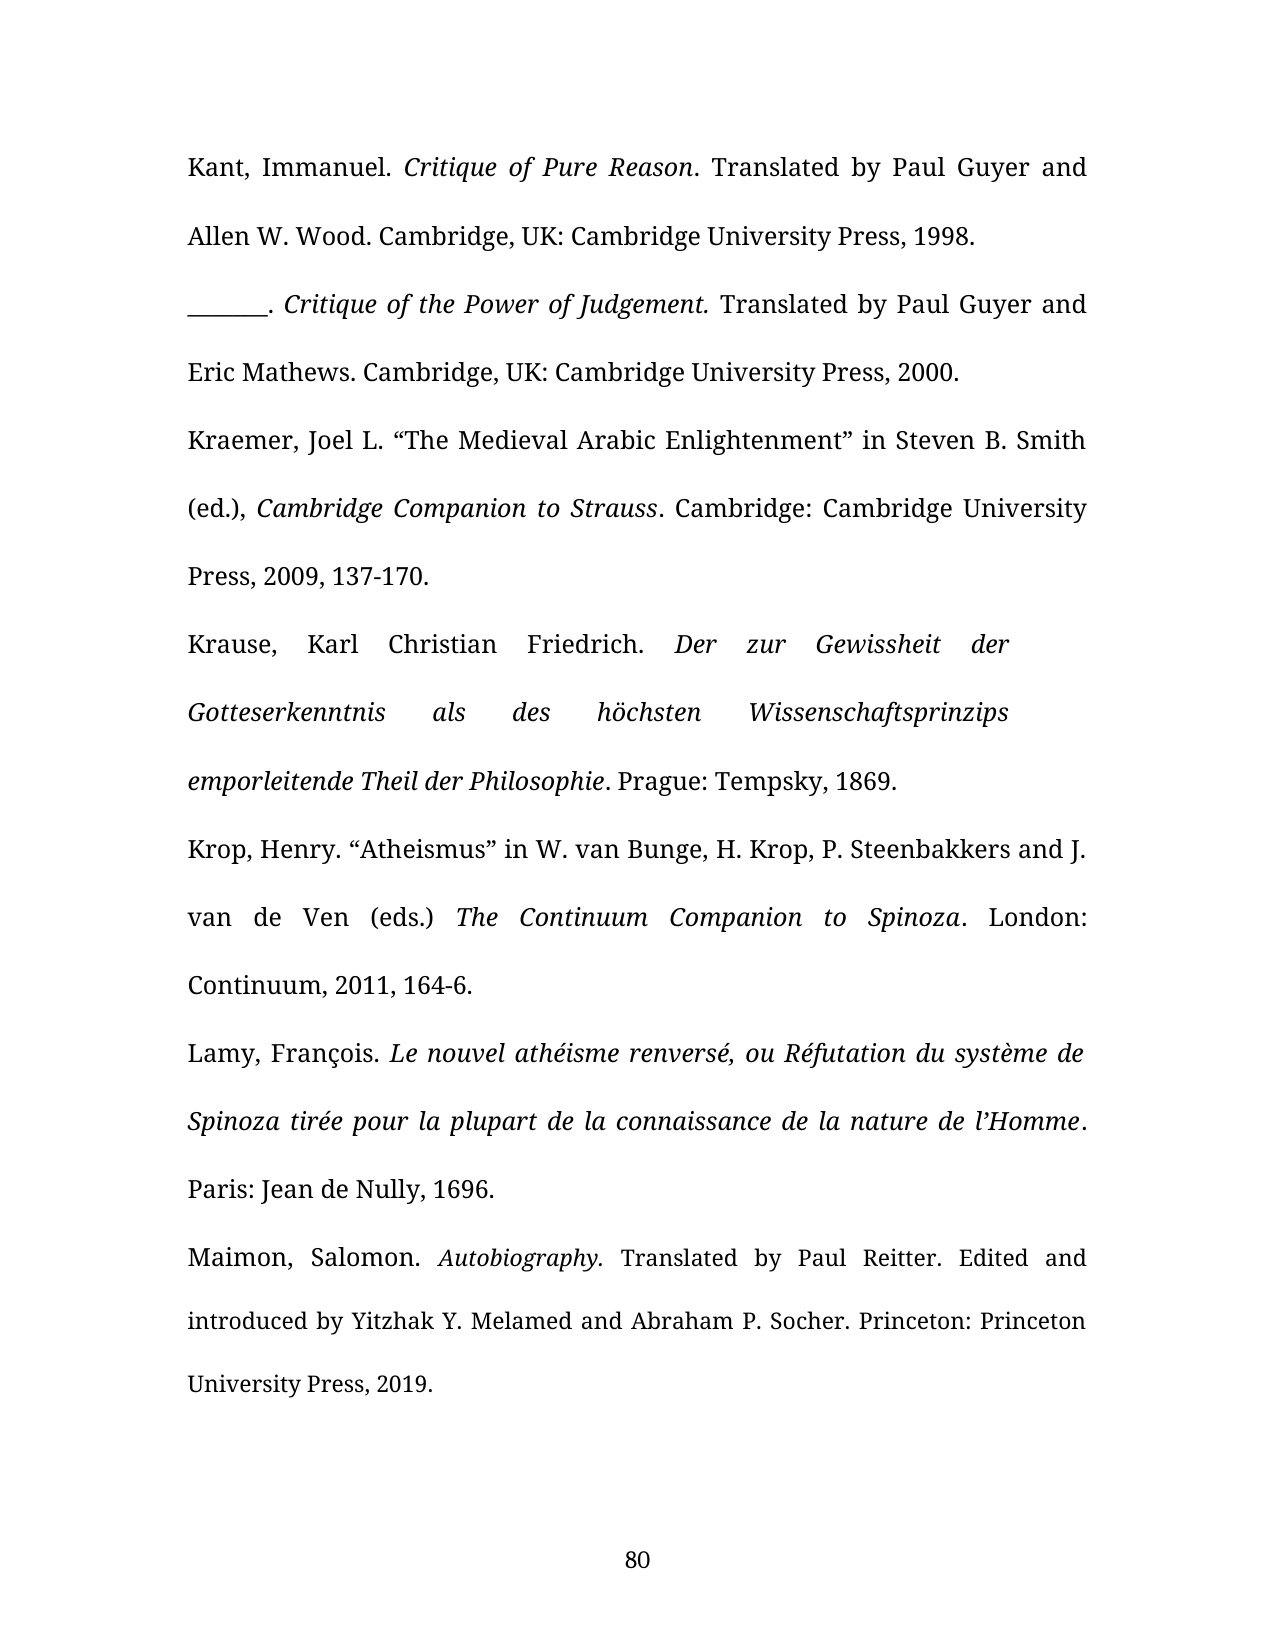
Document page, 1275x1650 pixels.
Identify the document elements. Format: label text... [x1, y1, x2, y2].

text Maimon, Salomon. Autobiography. Translated by Paul Reitter. Edited and introduced by Yitzhak Y. Melamed and Abraham P. Socher. Princeton: Princeton University Press, 2019. [187, 1240, 1087, 1399]
text Kraemer, Joel L. “The Medieval Arabic Enlightenment” in Steven B. Smith (ed.), Cambridge Companion to Strauss. Cambridge: Cambridge University Press, 2009, 137-170. [187, 422, 1087, 593]
text Kant, Immanuel. Critique of Pure Reason. Translated by Paul Guyer and Allen W. Wood. Cambridge, UK: Cambridge University Press, 1998. [187, 150, 1087, 252]
text Krause, Karl Christian Friedrich. Der zur Gewissheit der Gotteserkenntnis als des höchsten Wissenschaftsprinzips emporleitende Theil der Philosophie. Prague: Tempsky, 1869. [187, 627, 1012, 797]
text _______. Critique of the Power of Judgement. Translated by Paul Guyer and Eric Mathews. Cambridge, UK: Cambridge University Press, 2000. [187, 286, 1087, 388]
text Krop, Henry. “Atheismus” in W. van Bunge, H. Krop, P. Steenbakkers and J. van de Ven (eds.) The Continuum Companion to Spinoza. London: Continuum, 2011, 164-6. [187, 831, 1087, 1002]
text Lamy, François. Le nouvel athéisme renversé, ou Réfutation du système de Spinoza tirée pour la plupart de la connaissance de la nature de l’Homme. Paris: Jean de Nully, 1696. [187, 1036, 1087, 1206]
